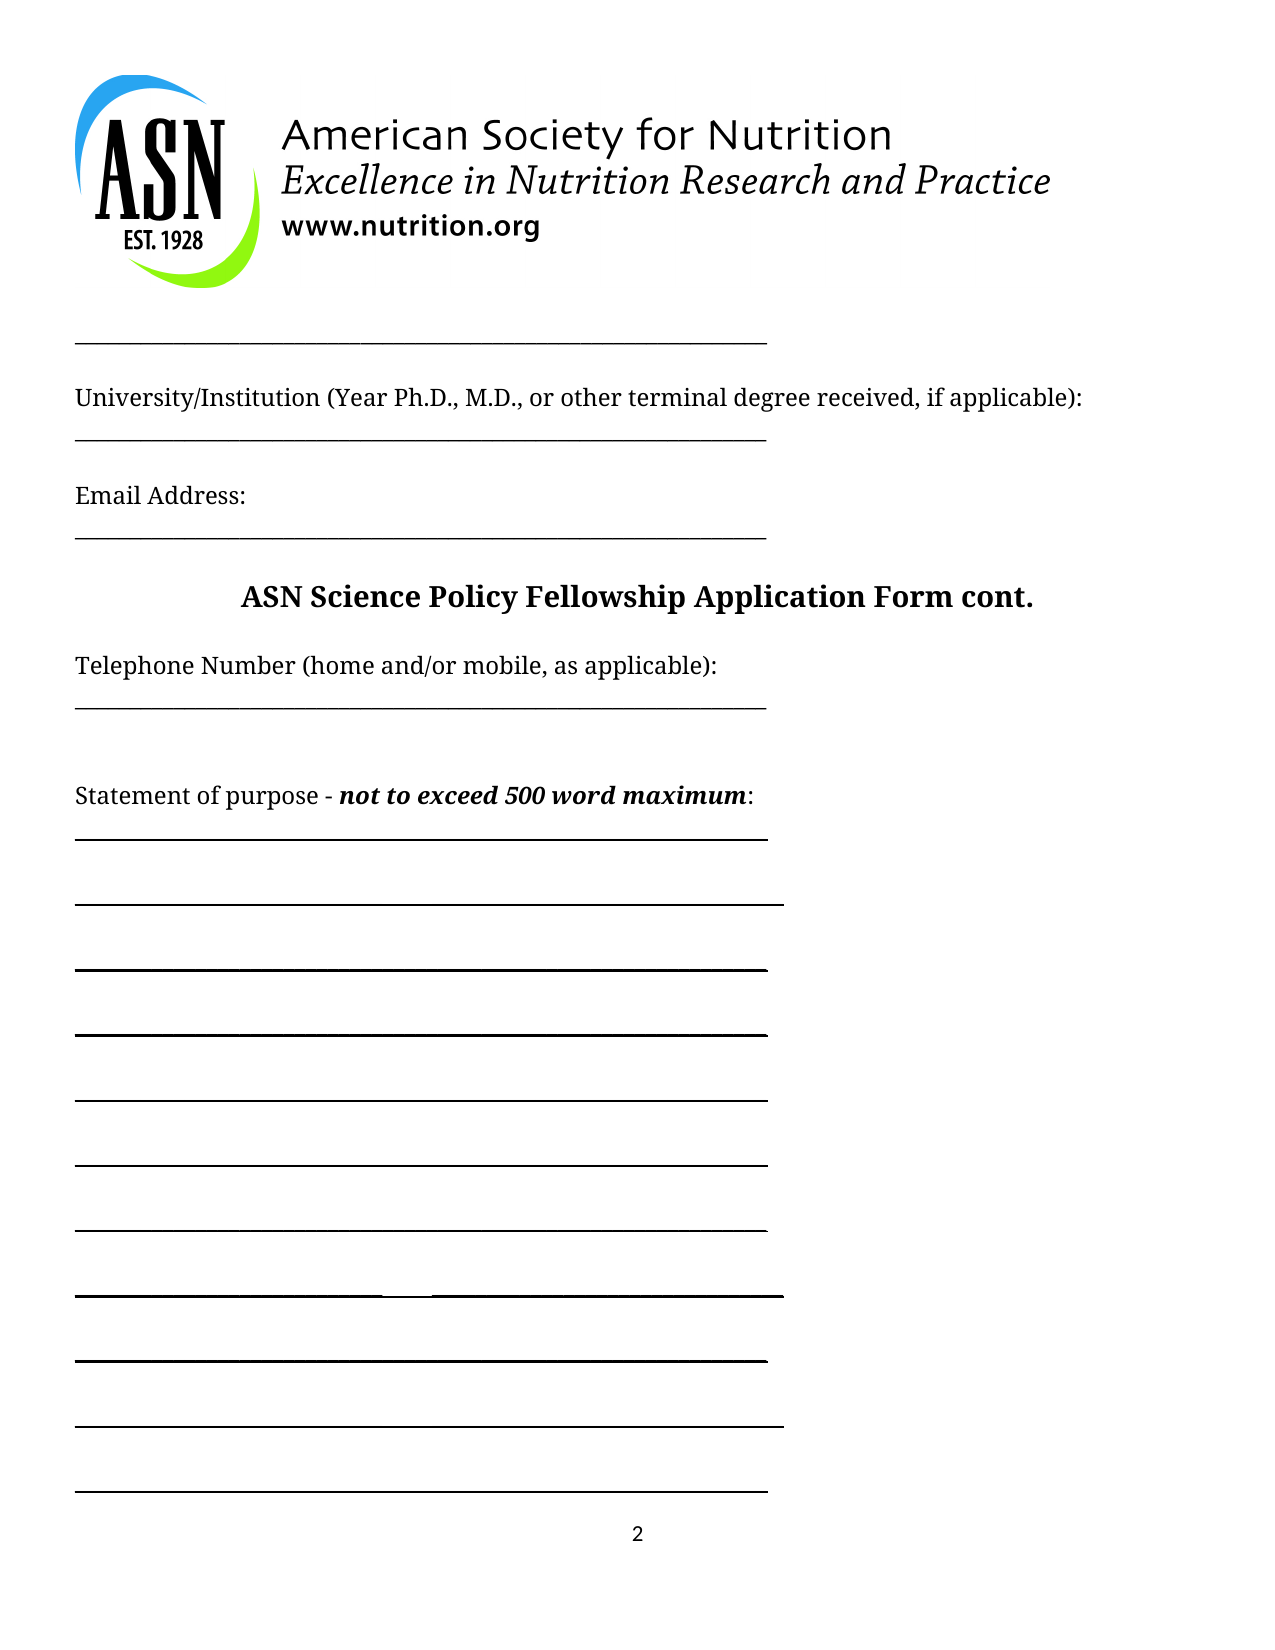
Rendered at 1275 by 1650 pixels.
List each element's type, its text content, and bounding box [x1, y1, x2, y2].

text ____________________________ ________________________________ [75, 1398, 1200, 1431]
text _______________________________________________________________ [75, 315, 1200, 348]
text ____________________________ ________________________________ [75, 1268, 1200, 1301]
text _______________________________________________________________ [75, 413, 1200, 446]
text _______________________________________________________________ [75, 942, 1200, 974]
text _______________________________________________________________ [75, 812, 1200, 844]
text Email Address: [75, 478, 1200, 511]
text _______________________________________________________________ [75, 1333, 1200, 1366]
text _______________________________________________________________ [75, 1138, 1200, 1170]
text ASN Science Policy Fellowship Application Form cont. [75, 576, 1200, 616]
text University/Institution (Year Ph.D., M.D., or other terminal degree received, if applicable): [75, 381, 1200, 413]
text ____________________________ ________________________________ [75, 877, 1200, 909]
text Telephone Number (home and/or mobile, as applicable): [75, 648, 1200, 681]
text Statement of purpose - not to exceed 500 word maximum: [75, 779, 1200, 812]
text _______________________________________________________________ [75, 511, 1200, 544]
text _______________________________________________________________ [75, 1464, 1200, 1496]
picture [75, 75, 1050, 288]
text _______________________________________________________________ [75, 1007, 1200, 1040]
text _______________________________________________________________ [75, 681, 1200, 714]
text _______________________________________________________________ [75, 1203, 1200, 1235]
text _______________________________________________________________ [75, 1072, 1200, 1105]
